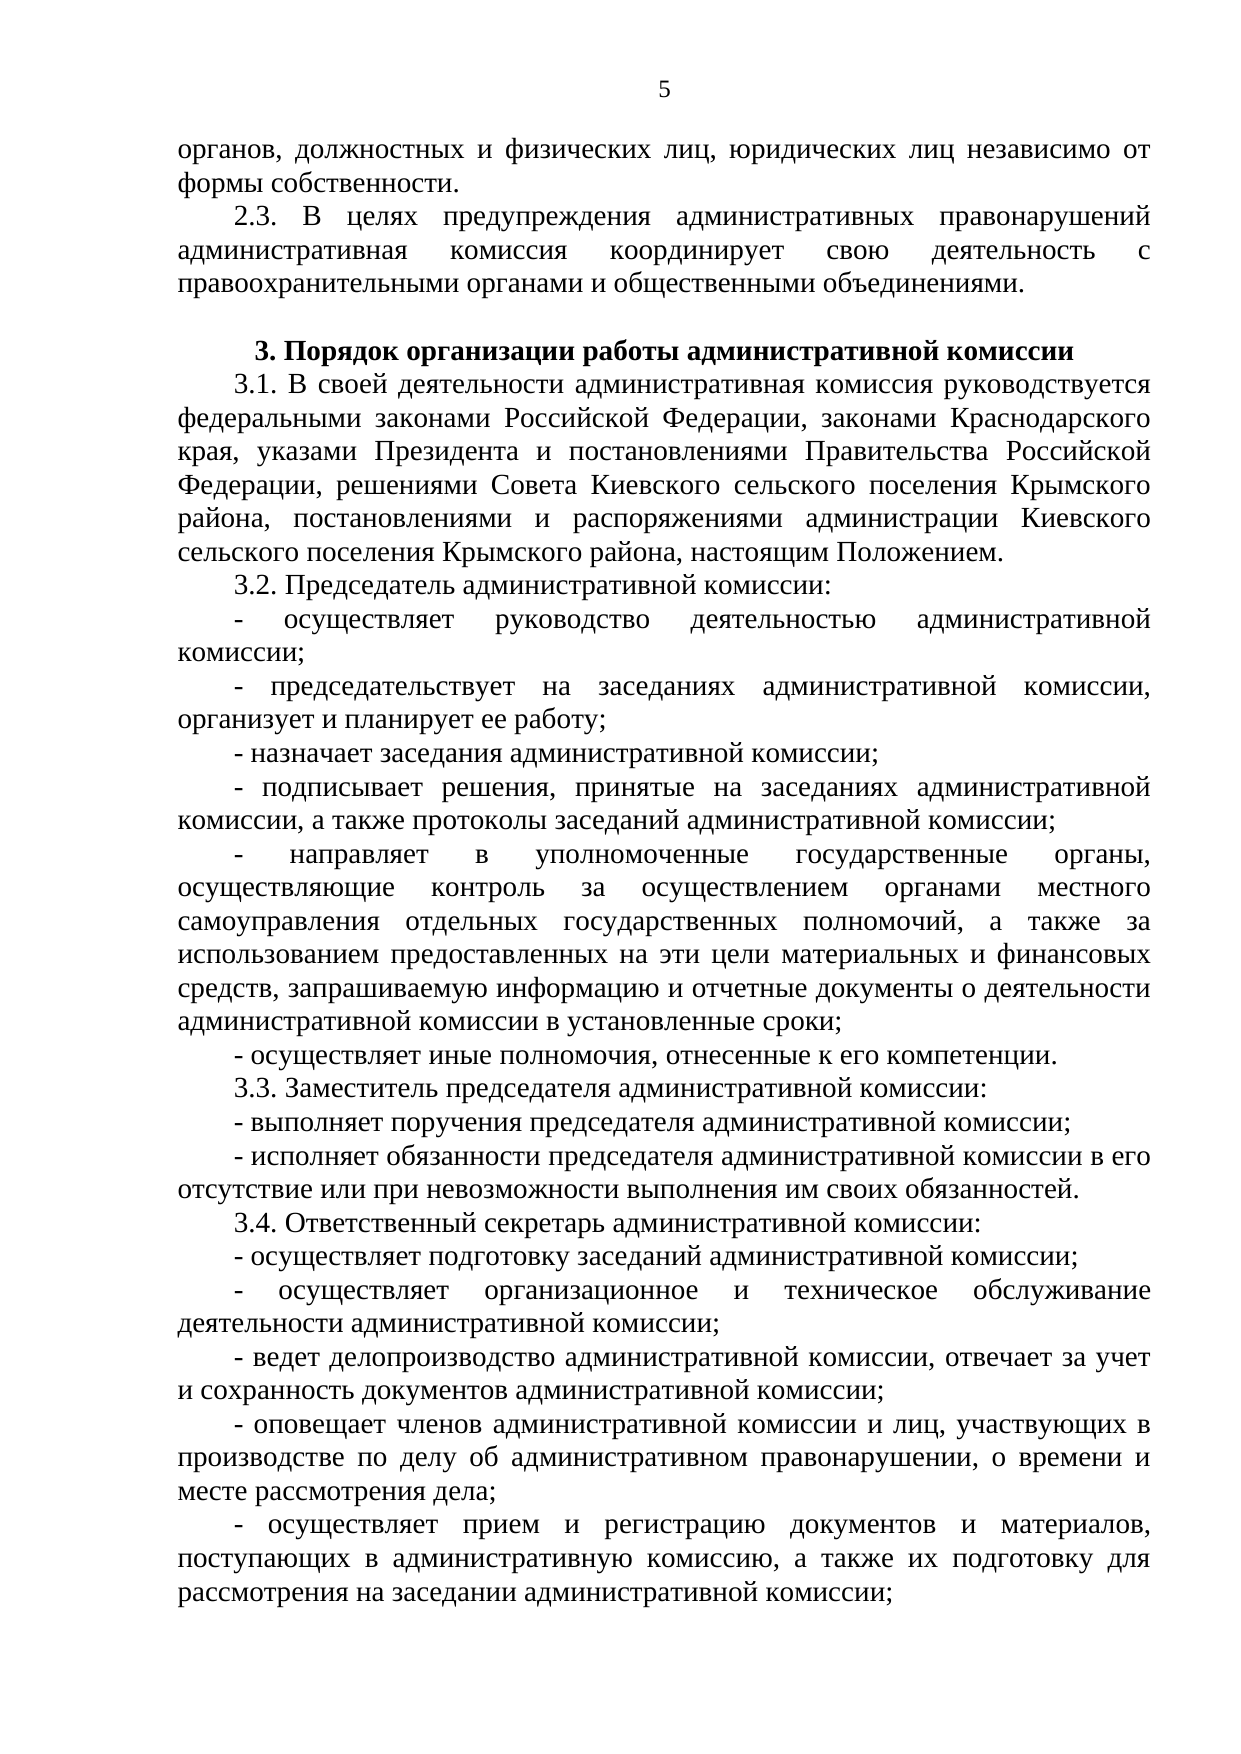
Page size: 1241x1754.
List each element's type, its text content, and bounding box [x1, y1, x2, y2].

text 3.1. В своей деятельности административная комиссия руководствуется федеральными законами Российской Федерации, законами Краснодарского края, указами Президента и постановлениями Правительства Российской Федерации, решениями Совета Киевского сельского поселения Крымского района, постановлениями и распоряжениями администрации Киевского сельского поселения Крымского района, настоящим Положением. [177, 366, 1152, 567]
text - оповещает членов административной комиссии и лиц, участвующих в производстве по делу об административном правонарушении, о времени и месте рассмотрения дела; [177, 1406, 1152, 1507]
text 3.4. Ответственный секретарь административной комиссии: [177, 1205, 1152, 1238]
text - осуществляет подготовку заседаний административной комиссии; [177, 1238, 1152, 1272]
text 3.3. Заместитель председателя административной комиссии: [177, 1071, 1152, 1104]
text - направляет в уполномоченные государственные органы, осуществляющие контроль за осуществлением органами местного самоуправления отдельных государственных полномочий, а также за использованием предоставленных на эти цели материальных и финансовых средств, запрашиваемую информацию и отчетные документы о деятельности административной комиссии в установленные сроки; [177, 836, 1152, 1037]
text 3. Порядок организации работы административной комиссии [177, 333, 1152, 366]
text 2.3. В целях предупреждения административных правонарушений административная комиссия координирует свою деятельность с правоохранительными органами и общественными объединениями. [177, 198, 1152, 299]
text - ведет делопроизводство административной комиссии, отвечает за учет и сохранность документов административной комиссии; [177, 1339, 1152, 1406]
text 3.2. Председатель административной комиссии: [177, 567, 1152, 601]
text - исполняет обязанности председателя административной комиссии в его отсутствие или при невозможности выполнения им своих обязанностей. [177, 1138, 1152, 1205]
text - назначает заседания административной комиссии; [177, 735, 1152, 769]
text - выполняет поручения председателя административной комиссии; [177, 1104, 1152, 1138]
text - осуществляет прием и регистрацию документов и материалов, поступающих в административную комиссию, а также их подготовку для рассмотрения на заседании административной комиссии; [177, 1507, 1152, 1607]
text - осуществляет руководство деятельностью административной комиссии; [177, 601, 1152, 668]
text - осуществляет организационное и техническое обслуживание деятельности административной комиссии; [177, 1272, 1152, 1339]
text - председательствует на заседаниях административной комиссии, организует и планирует ее работу; [177, 668, 1152, 735]
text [177, 131, 1152, 198]
text - осуществляет иные полномочия, отнесенные к его компетенции. [177, 1037, 1152, 1071]
text - подписывает решения, принятые на заседаниях административной комиссии, а также протоколы заседаний административной комиссии; [177, 769, 1152, 836]
